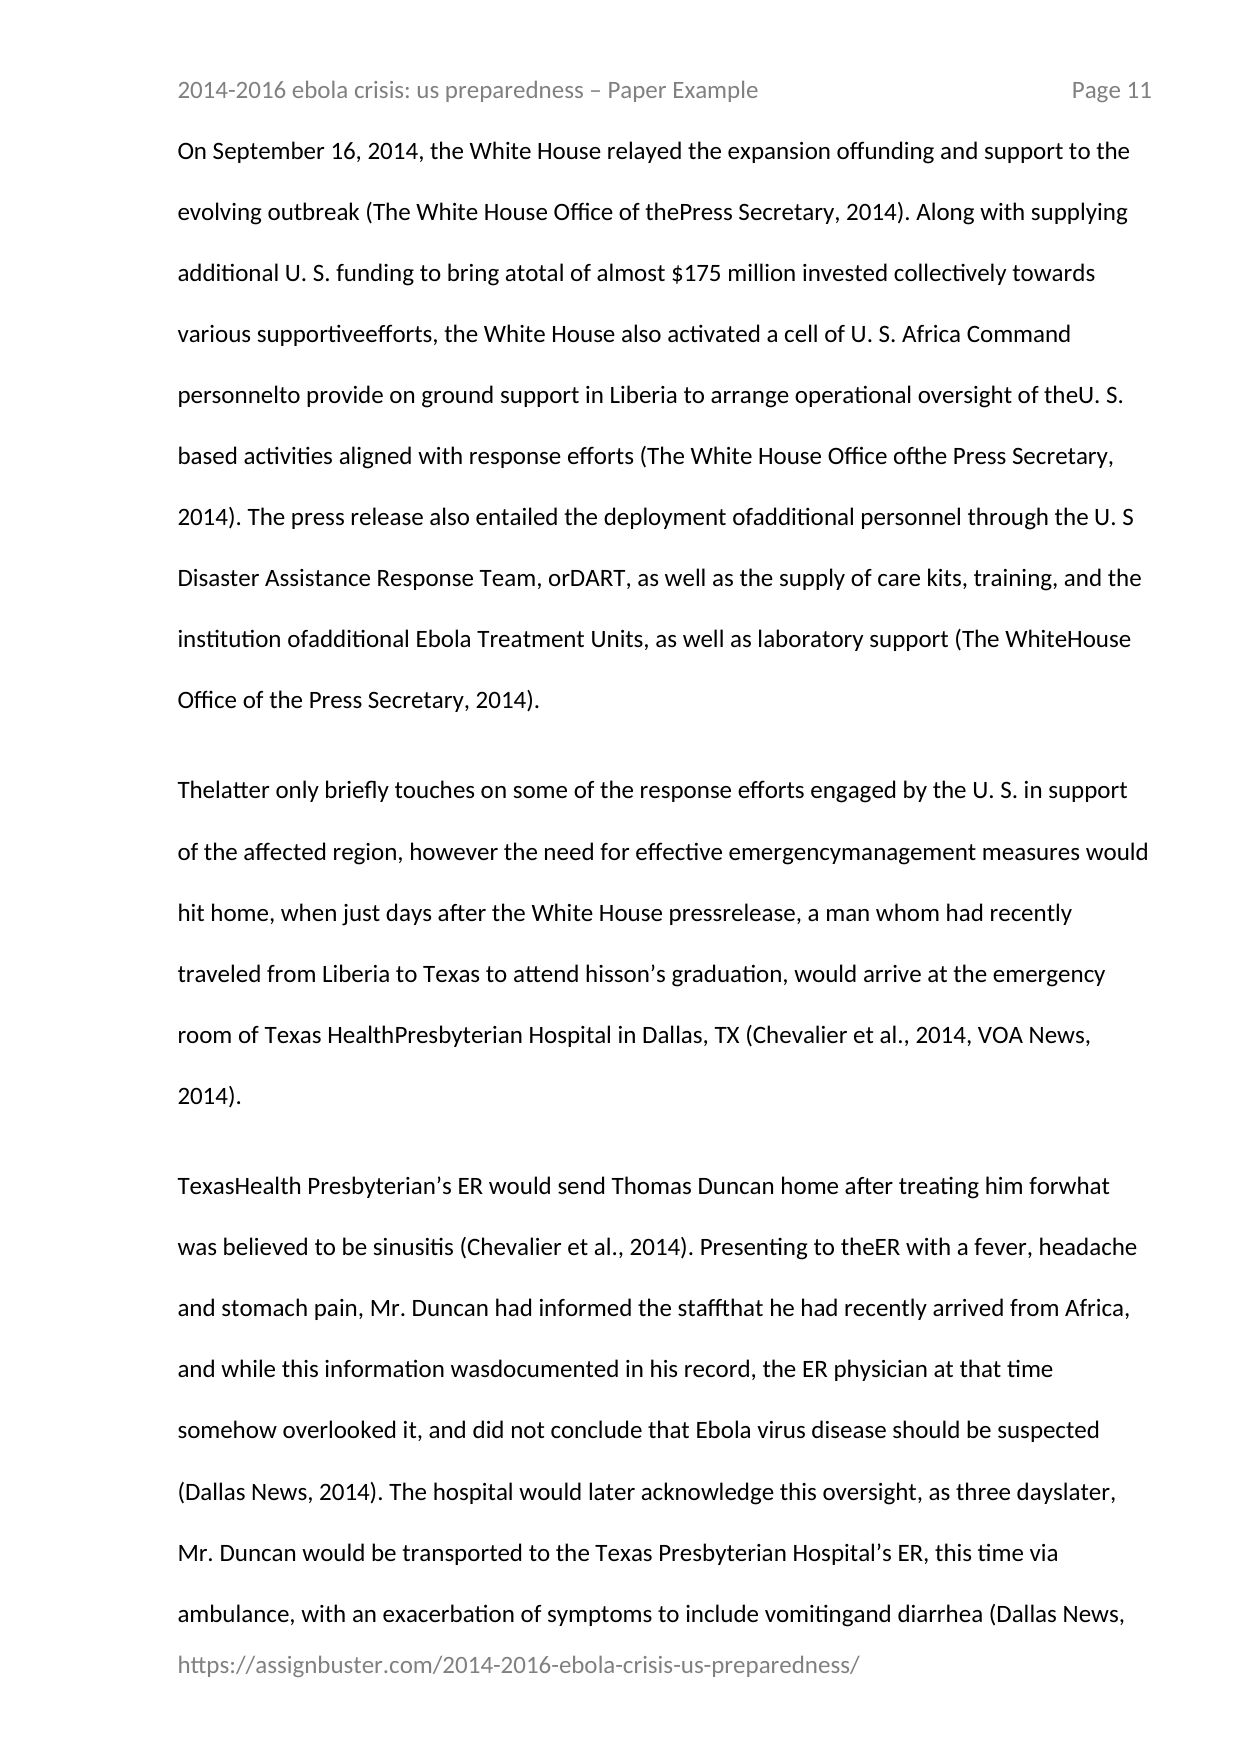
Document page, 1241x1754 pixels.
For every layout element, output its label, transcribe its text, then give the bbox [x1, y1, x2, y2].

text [177, 135, 1152, 715]
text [177, 1170, 1152, 1628]
text Thelatter only briefly touches on some of the response efforts engaged by the U. S. in support of the affected region, however the need for effective emergencymanagement measures would hit home, when just days after the White House pressrelease, a man whom had recently traveled from Liberia to Texas to attend hisson’s graduation, would arrive at the emergency room of Texas HealthPresbyterian Hospital in Dallas, TX (Chevalier et al., 2014, VOA News, 2014). [177, 775, 1152, 1110]
